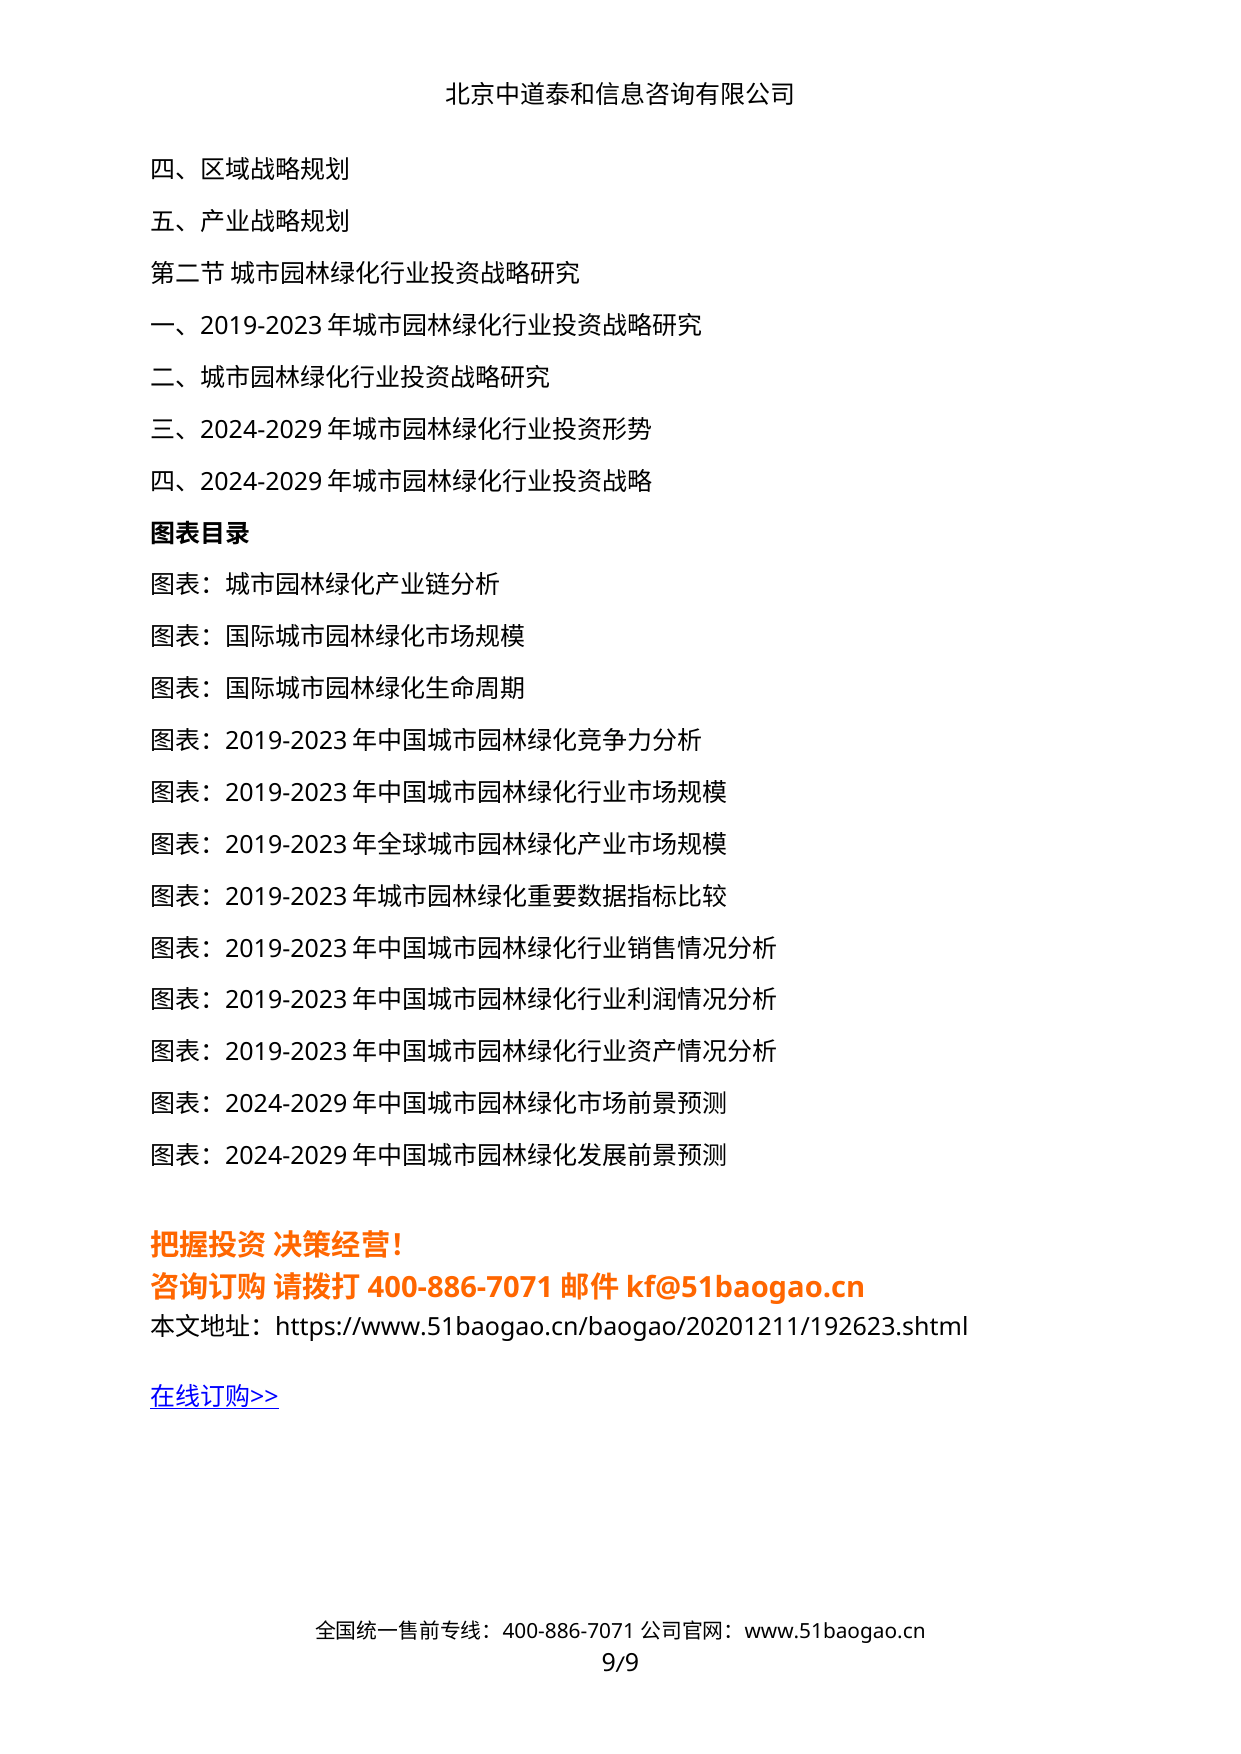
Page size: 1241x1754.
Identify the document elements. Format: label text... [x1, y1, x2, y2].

text 第二节 城市园林绿化行业投资战略研究 [150, 254, 1090, 290]
text 图表：2024-2029年中国城市园林绿化市场前景预测 [150, 1084, 1090, 1120]
text 在线订购>> [150, 1342, 1090, 1413]
text 图表：国际城市园林绿化生命周期 [150, 669, 1090, 705]
text 四、2024-2029年城市园林绿化行业投资战略 [150, 461, 1090, 497]
text 一、2019-2023年城市园林绿化行业投资战略研究 [150, 306, 1090, 342]
text 五、产业战略规划 [150, 202, 1090, 238]
text 图表：2019-2023年全球城市园林绿化产业市场规模 [150, 824, 1090, 861]
text 图表：2019-2023年中国城市园林绿化行业资产情况分析 [150, 1032, 1090, 1068]
text 图表：2019-2023年城市园林绿化重要数据指标比较 [150, 876, 1090, 912]
text 三、2024-2029年城市园林绿化行业投资形势 [150, 409, 1090, 446]
text 图表：城市园林绿化产业链分析 [150, 565, 1090, 601]
text 图表：2019-2023年中国城市园林绿化行业市场规模 [150, 772, 1090, 809]
text 图表：2019-2023年中国城市园林绿化行业利润情况分析 [150, 980, 1090, 1016]
text 把握投资 决策经营！咨询订购 请拨打 400-886-7071 邮件 kf@51baogao.cn本文地址：https://www.51baogao.cn/baogao/20201211/192623.shtml [150, 1187, 1090, 1342]
text 图表：2019-2023年中国城市园林绿化竞争力分析 [150, 721, 1090, 757]
text 图表：2024-2029年中国城市园林绿化发展前景预测 [150, 1136, 1090, 1172]
text 图表目录 [150, 513, 1090, 549]
text 图表：国际城市园林绿化市场规模 [150, 617, 1090, 653]
text 图表：2019-2023年中国城市园林绿化行业销售情况分析 [150, 928, 1090, 964]
text 二、城市园林绿化行业投资战略研究 [150, 357, 1090, 394]
text 四、区域战略规划 [150, 150, 1090, 186]
